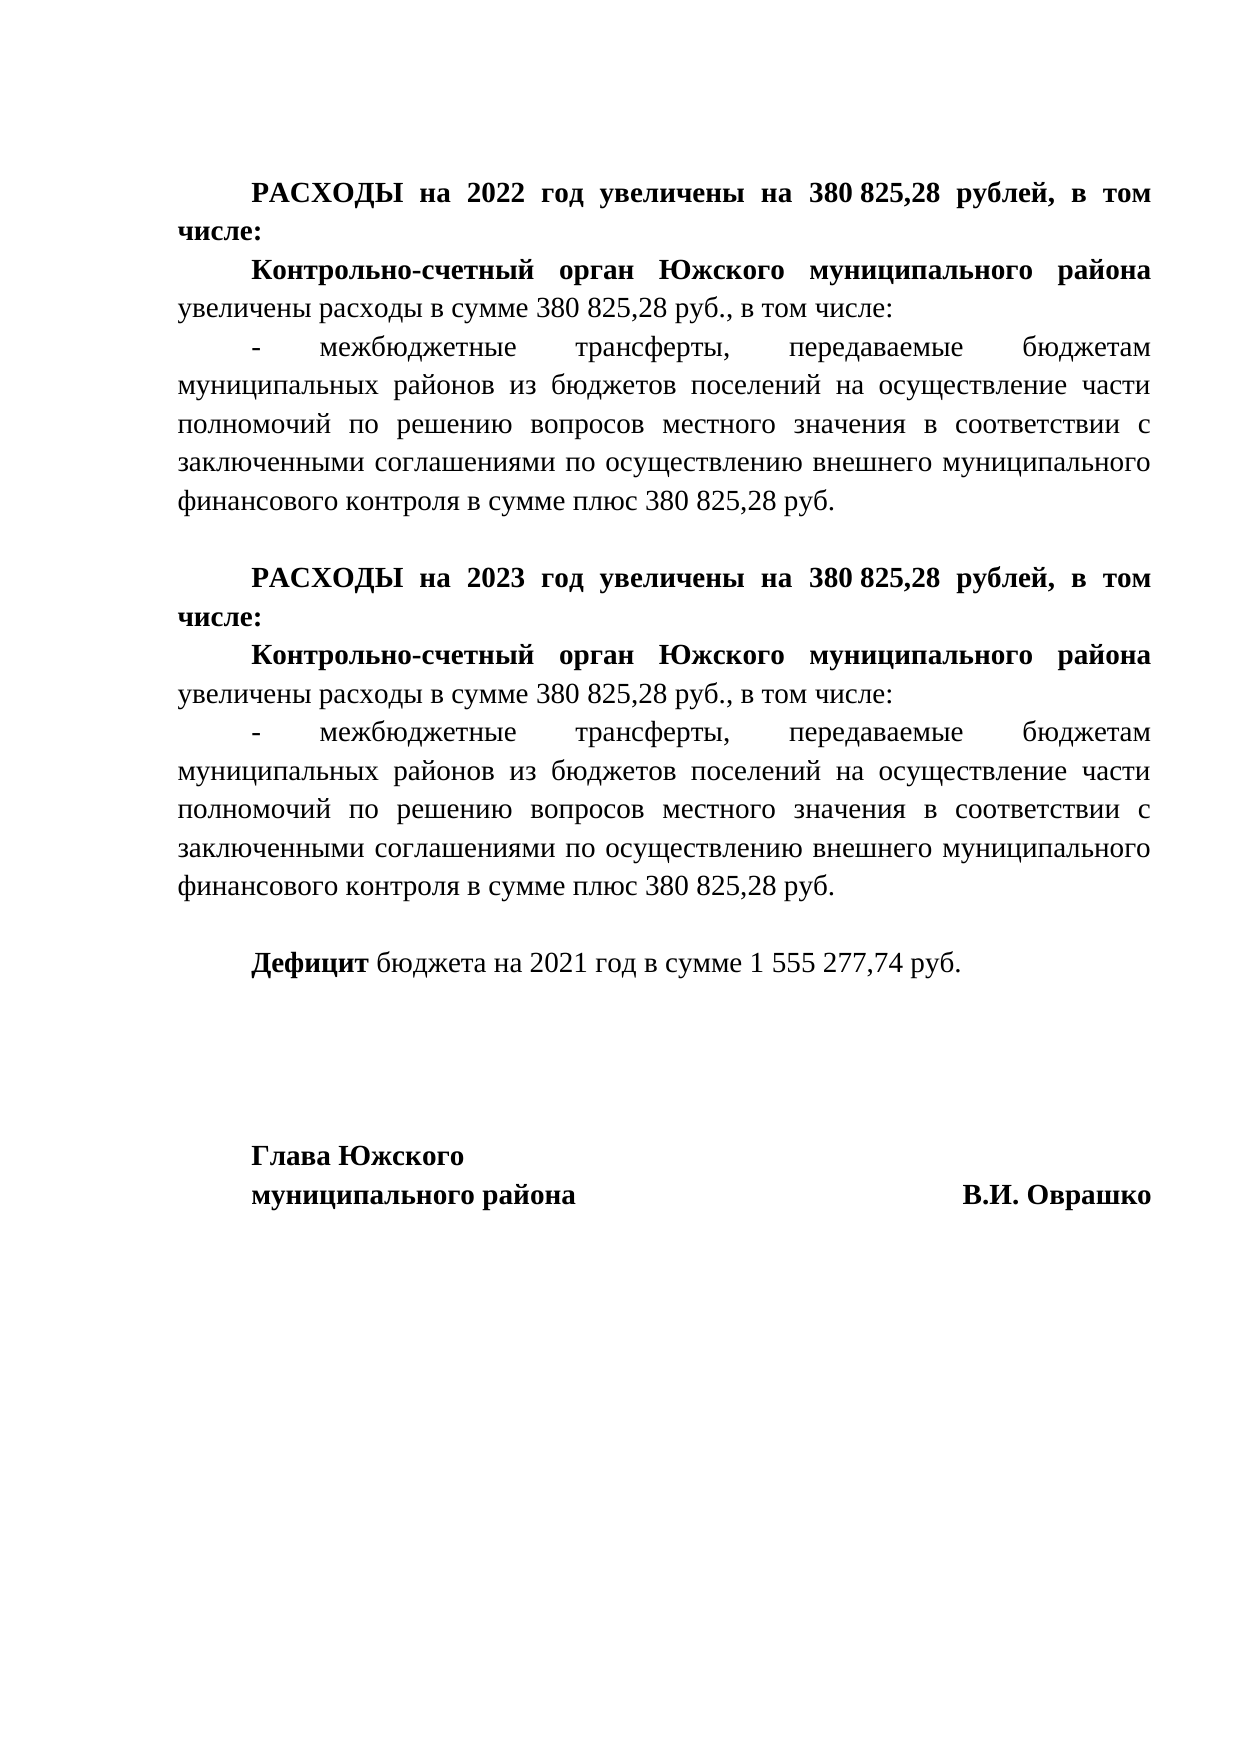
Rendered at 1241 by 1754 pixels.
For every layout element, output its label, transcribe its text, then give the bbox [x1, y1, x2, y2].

text РАСХОДЫ на 2023 год увеличены на 380 825,28 рублей, в том числе: [177, 560, 1152, 632]
text - межбюджетные трансферты, передаваемые бюджетам муниципальных районов из бюджетов поселений на осуществление части полномочий по решению вопросов местного значения в соответствии с заключенными соглашениями по осуществлению внешнего муниципального финансового контроля в сумме плюс 380 825,28 руб. [177, 714, 1152, 902]
text Глава Южского [177, 1138, 1152, 1172]
text Контрольно-счетный орган Южского муниципального района увеличены расходы в сумме 380 825,28 руб., в том числе: [177, 637, 1152, 709]
text РАСХОДЫ на 2022 год увеличены на 380 825,28 рублей, в том числе: [177, 175, 1152, 247]
text Дефицит бюджета на 2021 год в сумме 1 555 277,74 руб. [177, 946, 1152, 979]
text муниципального района В.И. Оврашко [177, 1177, 1152, 1210]
text Контрольно-счетный орган Южского муниципального района увеличены расходы в сумме 380 825,28 руб., в том числе: [177, 252, 1152, 324]
text - межбюджетные трансферты, передаваемые бюджетам муниципальных районов из бюджетов поселений на осуществление части полномочий по решению вопросов местного значения в соответствии с заключенными соглашениями по осуществлению внешнего муниципального финансового контроля в сумме плюс 380 825,28 руб. [177, 329, 1152, 517]
